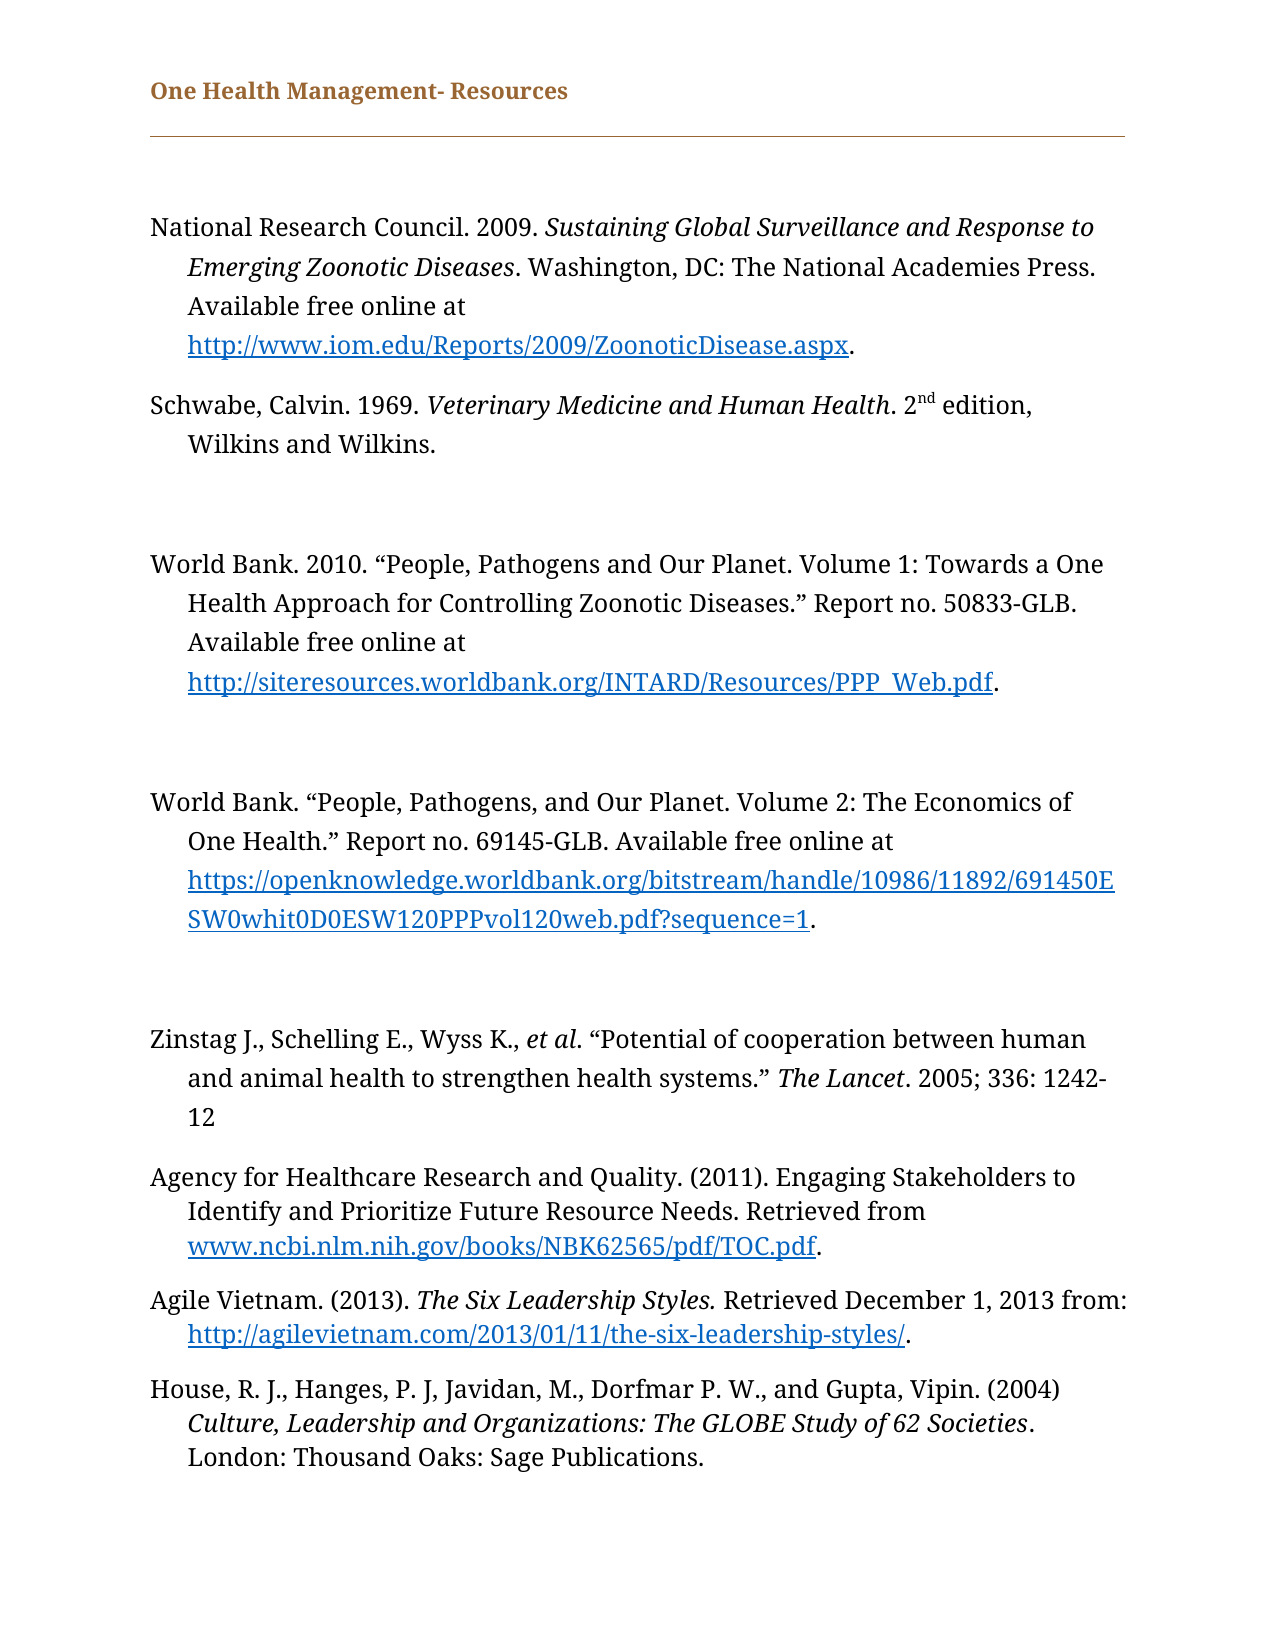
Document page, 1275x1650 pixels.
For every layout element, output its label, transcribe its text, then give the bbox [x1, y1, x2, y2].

text Zinstag J., Schelling E., Wyss K., et al. “Potential of cooperation between human and animal health to strengthen health systems.” The Lancet. 2005; 336: 1242-12 [150, 1022, 1125, 1134]
text Agile Vietnam. (2013). The Six Leadership Styles. Retrieved December 1, 2013 from: http://agilevietnam.com/2013/01/11/the-six-leadership-styles/. [150, 1283, 1153, 1351]
text Agency for Healthcare Research and Quality. (2011). Engaging Stakeholders to Identify and Prioritize Future Resource Needs. Retrieved from www.ncbi.nlm.nih.gov/books/NBK62565/pdf/TOC.pdf. [150, 1160, 1153, 1262]
text House, R. J., Hanges, P. J, Javidan, M., Dorfmar P. W., and Gupta, Vipin. (2004) Culture, Leadership and Organizations: The GLOBE Study of 62 Societies. London: Thousand Oaks: Sage Publications. [150, 1372, 1125, 1474]
text World Bank. “People, Pathogens, and Our Planet. Volume 2: The Economics of One Health.” Report no. 69145-GLB. Available free online at https://openknowledge.worldbank.org/bitstream/handle/10986/11892/691450ESW0whit0D0ESW120PPPvol120web.pdf?sequence=1. [150, 784, 1125, 936]
text World Bank. 2010. “People, Pathogens and Our Planet. Volume 1: Towards a One Health Approach for Controlling Zoonotic Diseases.” Report no. 50833-GLB. Available free online at http://siteresources.worldbank.org/INTARD/Resources/PPP_Web.pdf. [150, 547, 1125, 698]
text Schwabe, Calvin. 1969. Veterinary Medicine and Human Health. 2nd edition, Wilkins and Wilkins. [150, 387, 1125, 461]
text National Research Council. 2009. Sustaining Global Surveillance and Response to Emerging Zoonotic Diseases. Washington, DC: The National Academies Press. Available free online at http://www.iom.edu/Reports/2009/ZoonoticDisease.aspx. [150, 210, 1125, 362]
